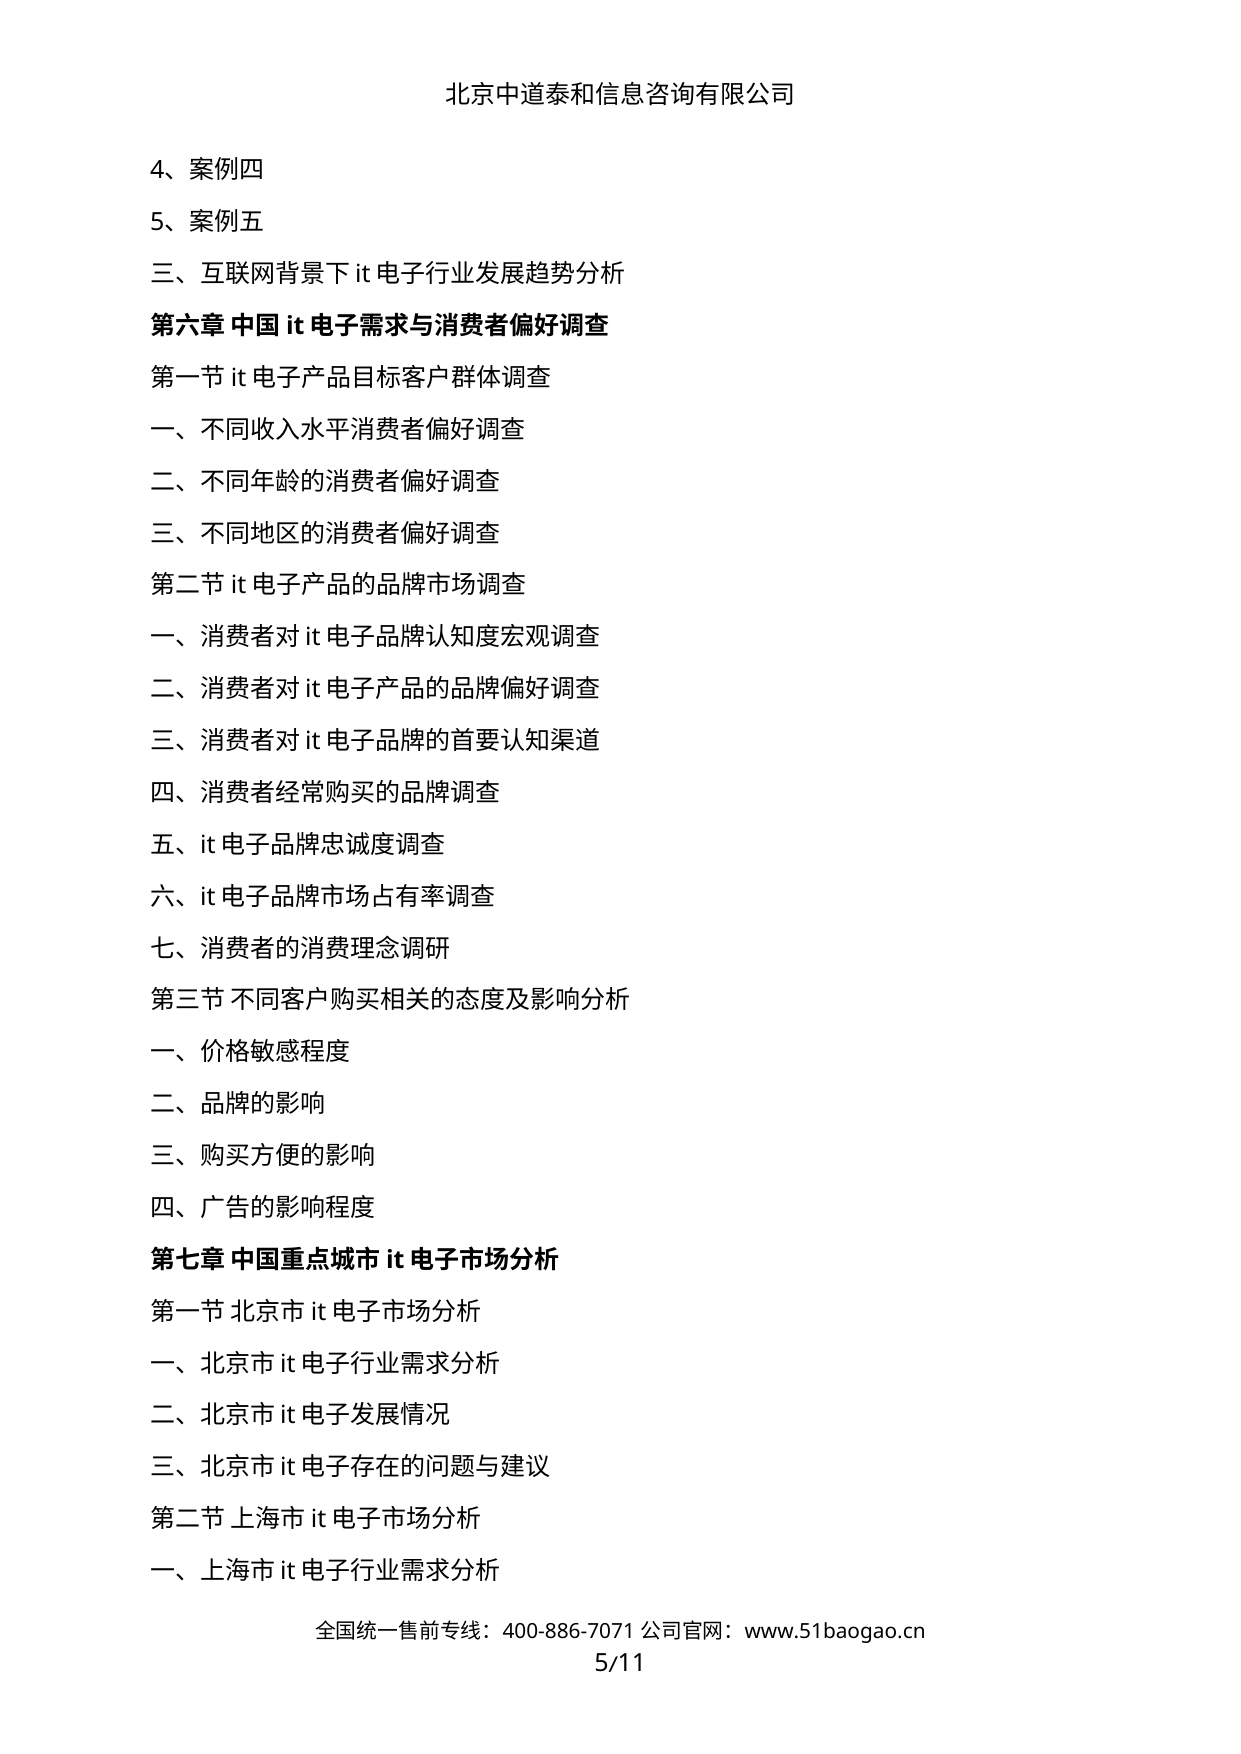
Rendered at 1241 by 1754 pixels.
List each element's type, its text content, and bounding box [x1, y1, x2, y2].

text 5、案例五 [150, 202, 1090, 238]
text 第一节 北京市it电子市场分析 [150, 1291, 1090, 1327]
text 第七章 中国重点城市it电子市场分析 [150, 1239, 1090, 1276]
text 一、上海市it电子行业需求分析 [150, 1551, 1090, 1587]
text 五、it电子品牌忠诚度调查 [150, 824, 1090, 861]
text 二、北京市it电子发展情况 [150, 1395, 1090, 1431]
text 四、消费者经常购买的品牌调查 [150, 772, 1090, 809]
text 第二节 上海市it电子市场分析 [150, 1499, 1090, 1535]
text 第六章 中国it电子需求与消费者偏好调查 [150, 306, 1090, 342]
text 一、不同收入水平消费者偏好调查 [150, 409, 1090, 446]
text 三、购买方便的影响 [150, 1136, 1090, 1172]
text 一、北京市it电子行业需求分析 [150, 1343, 1090, 1379]
text 三、互联网背景下it电子行业发展趋势分析 [150, 254, 1090, 290]
text 四、广告的影响程度 [150, 1187, 1090, 1224]
text 二、品牌的影响 [150, 1084, 1090, 1120]
text 二、不同年龄的消费者偏好调查 [150, 461, 1090, 497]
text 第二节 it电子产品的品牌市场调查 [150, 565, 1090, 601]
text 一、消费者对it电子品牌认知度宏观调查 [150, 617, 1090, 653]
text 三、不同地区的消费者偏好调查 [150, 513, 1090, 549]
text 4、案例四 [150, 150, 1090, 186]
text 三、北京市it电子存在的问题与建议 [150, 1447, 1090, 1483]
text 二、消费者对it电子产品的品牌偏好调查 [150, 669, 1090, 705]
text 一、价格敏感程度 [150, 1032, 1090, 1068]
text 第三节 不同客户购买相关的态度及影响分析 [150, 980, 1090, 1016]
text 第一节 it电子产品目标客户群体调查 [150, 357, 1090, 394]
text 七、消费者的消费理念调研 [150, 928, 1090, 964]
text 三、消费者对it电子品牌的首要认知渠道 [150, 721, 1090, 757]
text 六、it电子品牌市场占有率调查 [150, 876, 1090, 912]
